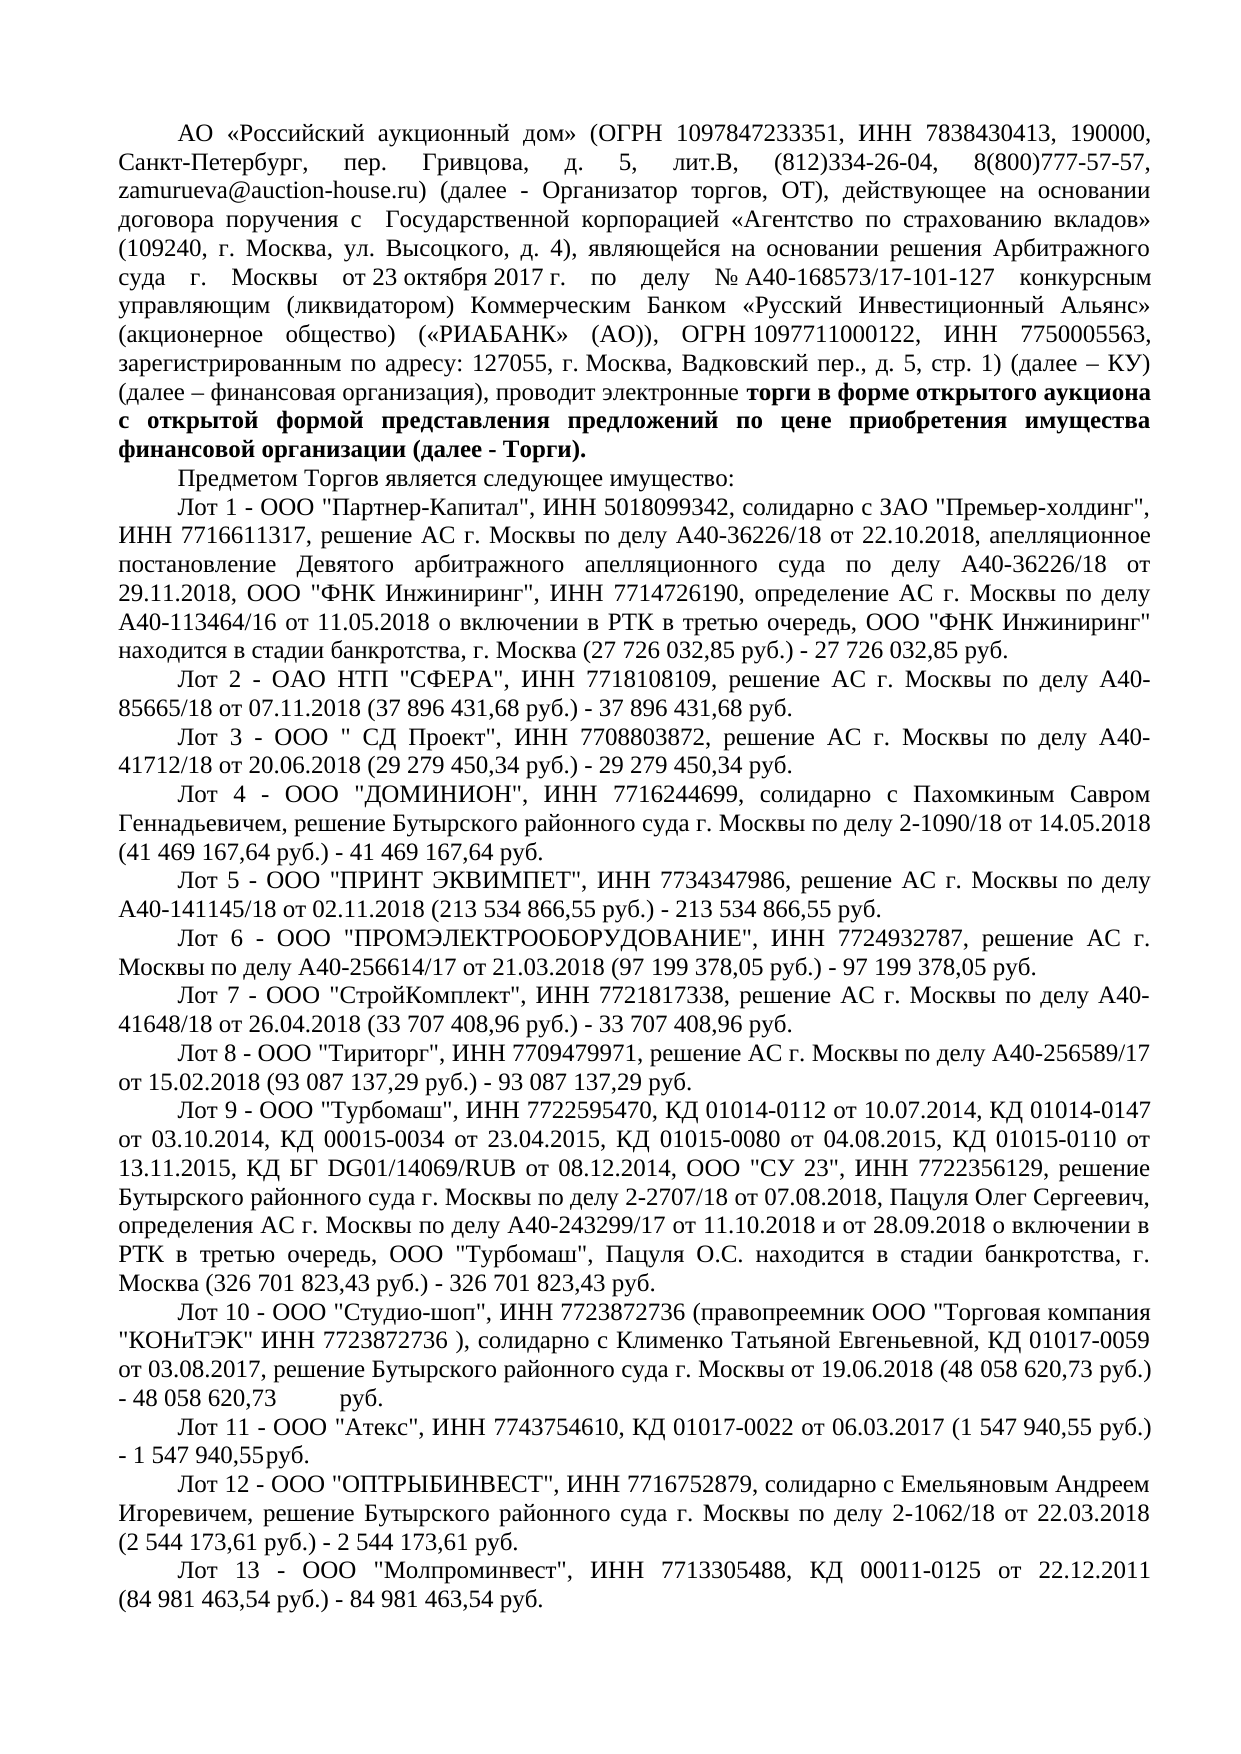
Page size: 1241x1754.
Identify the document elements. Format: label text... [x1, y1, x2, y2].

text Лот 9 - ООО "Турбомаш", ИНН 7722595470, КД 01014-0112 от 10.07.2014, КД 01014-0147 от 03.10.2014, КД 00015-0034 от 23.04.2015, КД 01015-0080 от 04.08.2015, КД 01015-0110 от 13.11.2015, КД БГ DG01/14069/RUB от 08.12.2014, ООО "СУ 23", ИНН 7722356129, решение Бутырского районного суда г. Москвы по делу 2-2707/18 от 07.08.2018, Пацуля Олег Сергеевич, определения АС г. Москвы по делу А40-243299/17 от 11.10.2018 и от 28.09.2018 о включении в РТК в третью очередь, ООО "Турбомаш", Пацуля О.С. находится в стадии банкротства, г. Москва (326 701 823,43 руб.) - 326 701 823,43 руб. [118, 1096, 1151, 1297]
text Лот 5 - ООО "ПРИНТ ЭКВИМПЕТ", ИНН 7734347986, решение АС г. Москвы по делу А40-141145/18 от 02.11.2018 (213 534 866,55 руб.) - 213 534 866,55 руб. [118, 866, 1151, 923]
text Лот 1 - ООО "Партнер-Капитал", ИНН 5018099342, солидарно с ЗАО "Премьер-холдинг", ИНН 7716611317, решение АС г. Москвы по делу А40-36226/18 от 22.10.2018, апелляционное постановление Девятого арбитражного апелляционного суда по делу А40-36226/18 от 29.11.2018, ООО "ФНК Инжиниринг", ИНН 7714726190, определение АС г. Москвы по делу А40-113464/16 от 11.05.2018 о включении в РТК в третью очередь, ООО "ФНК Инжиниринг" находится в стадии банкротства, г. Москва (27 726 032,85 руб.) - 27 726 032,85 руб. [118, 492, 1151, 664]
text Лот 11 - ООО "Атекс", ИНН 7743754610, КД 01017-0022 от 06.03.2017 (1 547 940,55 руб.) - 1 547 940,55 руб. [118, 1412, 1151, 1469]
text Предметом Торгов является следующее имущество: [118, 463, 1151, 492]
text Лот 4 - ООО "ДОМИНИОН", ИНН 7716244699, солидарно с Пахомкиным Савром Геннадьевичем, решение Бутырского районного суда г. Москвы по делу 2-1090/18 от 14.05.2018 (41 469 167,64 руб.) - 41 469 167,64 руб. [118, 779, 1151, 866]
text Лот 2 - ОАО НТП "СФЕРА", ИНН 7718108109, решение АС г. Москвы по делу А40-85665/18 от 07.11.2018 (37 896 431,68 руб.) - 37 896 431,68 руб. [118, 664, 1151, 722]
text АО «Российский аукционный дом» (ОГРН 1097847233351, ИНН 7838430413, 190000, Санкт-Петербург, пер. Гривцова, д. 5, лит.В, (812)334-26-04, 8(800)777-57-57, zamurueva@auction-house.ru) (далее - Организатор торгов, ОТ), действующее на основании договора поручения с Государственной корпорацией «Агентство по страхованию вкладов» (109240, г. Москва, ул. Высоцкого, д. 4), являющейся на основании решения Арбитражного суда г. Москвы от 23 октября 2017 г. по делу № А40-168573/17-101-127 конкурсным управляющим (ликвидатором) Коммерческим Банком «Русский Инвестиционный Альянс» (акционерное общество) («РИАБАНК» (АО)), ОГРН 1097711000122, ИНН 7750005563, зарегистрированным по адресу: 127055, г. Москва, Вадковский пер., д. 5, стр. 1) (далее – КУ) (далее – финансовая организация), проводит электронные торги в форме открытого аукциона с открытой формой представления предложений по цене приобретения имущества финансовой организации (далее - Торги). [118, 118, 1151, 463]
text Лот 8 - ООО "Тириторг", ИНН 7709479971, решение АС г. Москвы по делу А40-256589/17 от 15.02.2018 (93 087 137,29 руб.) - 93 087 137,29 руб. [118, 1038, 1151, 1096]
text Лот 6 - ООО "ПРОМЭЛЕКТРООБОРУДОВАНИЕ", ИНН 7724932787, решение АС г. Москвы по делу А40-256614/17 от 21.03.2018 (97 199 378,05 руб.) - 97 199 378,05 руб. [118, 923, 1151, 981]
text Лот 7 - ООО "СтройКомплект", ИНН 7721817338, решение АС г. Москвы по делу А40-41648/18 от 26.04.2018 (33 707 408,96 руб.) - 33 707 408,96 руб. [118, 981, 1151, 1038]
text Лот 3 - ООО " СД Проект", ИНН 7708803872, решение АС г. Москвы по делу А40-41712/18 от 20.06.2018 (29 279 450,34 руб.) - 29 279 450,34 руб. [118, 722, 1151, 779]
text Лот 13 - ООО "Молпроминвест", ИНН 7713305488, КД 00011-0125 от 22.12.2011 (84 981 463,54 руб.) - 84 981 463,54 руб. [118, 1556, 1151, 1613]
text Лот 10 - ООО "Студио-шоп", ИНН 7723872736 (правопреемник ООО "Торговая компания "КОНиТЭК" ИНН 7723872736 ), солидарно с Клименко Татьяной Евгеньевной, КД 01017-0059 от 03.08.2017, решение Бутырского районного суда г. Москвы от 19.06.2018 (48 058 620,73 руб.) - 48 058 620,73 руб. [118, 1297, 1151, 1412]
text Лот 12 - ООО "ОПТРЫБИНВЕСТ", ИНН 7716752879, солидарно с Емельяновым Андреем Игоревичем, решение Бутырского районного суда г. Москвы по делу 2-1062/18 от 22.03.2018 (2 544 173,61 руб.) - 2 544 173,61 руб. [118, 1469, 1151, 1556]
